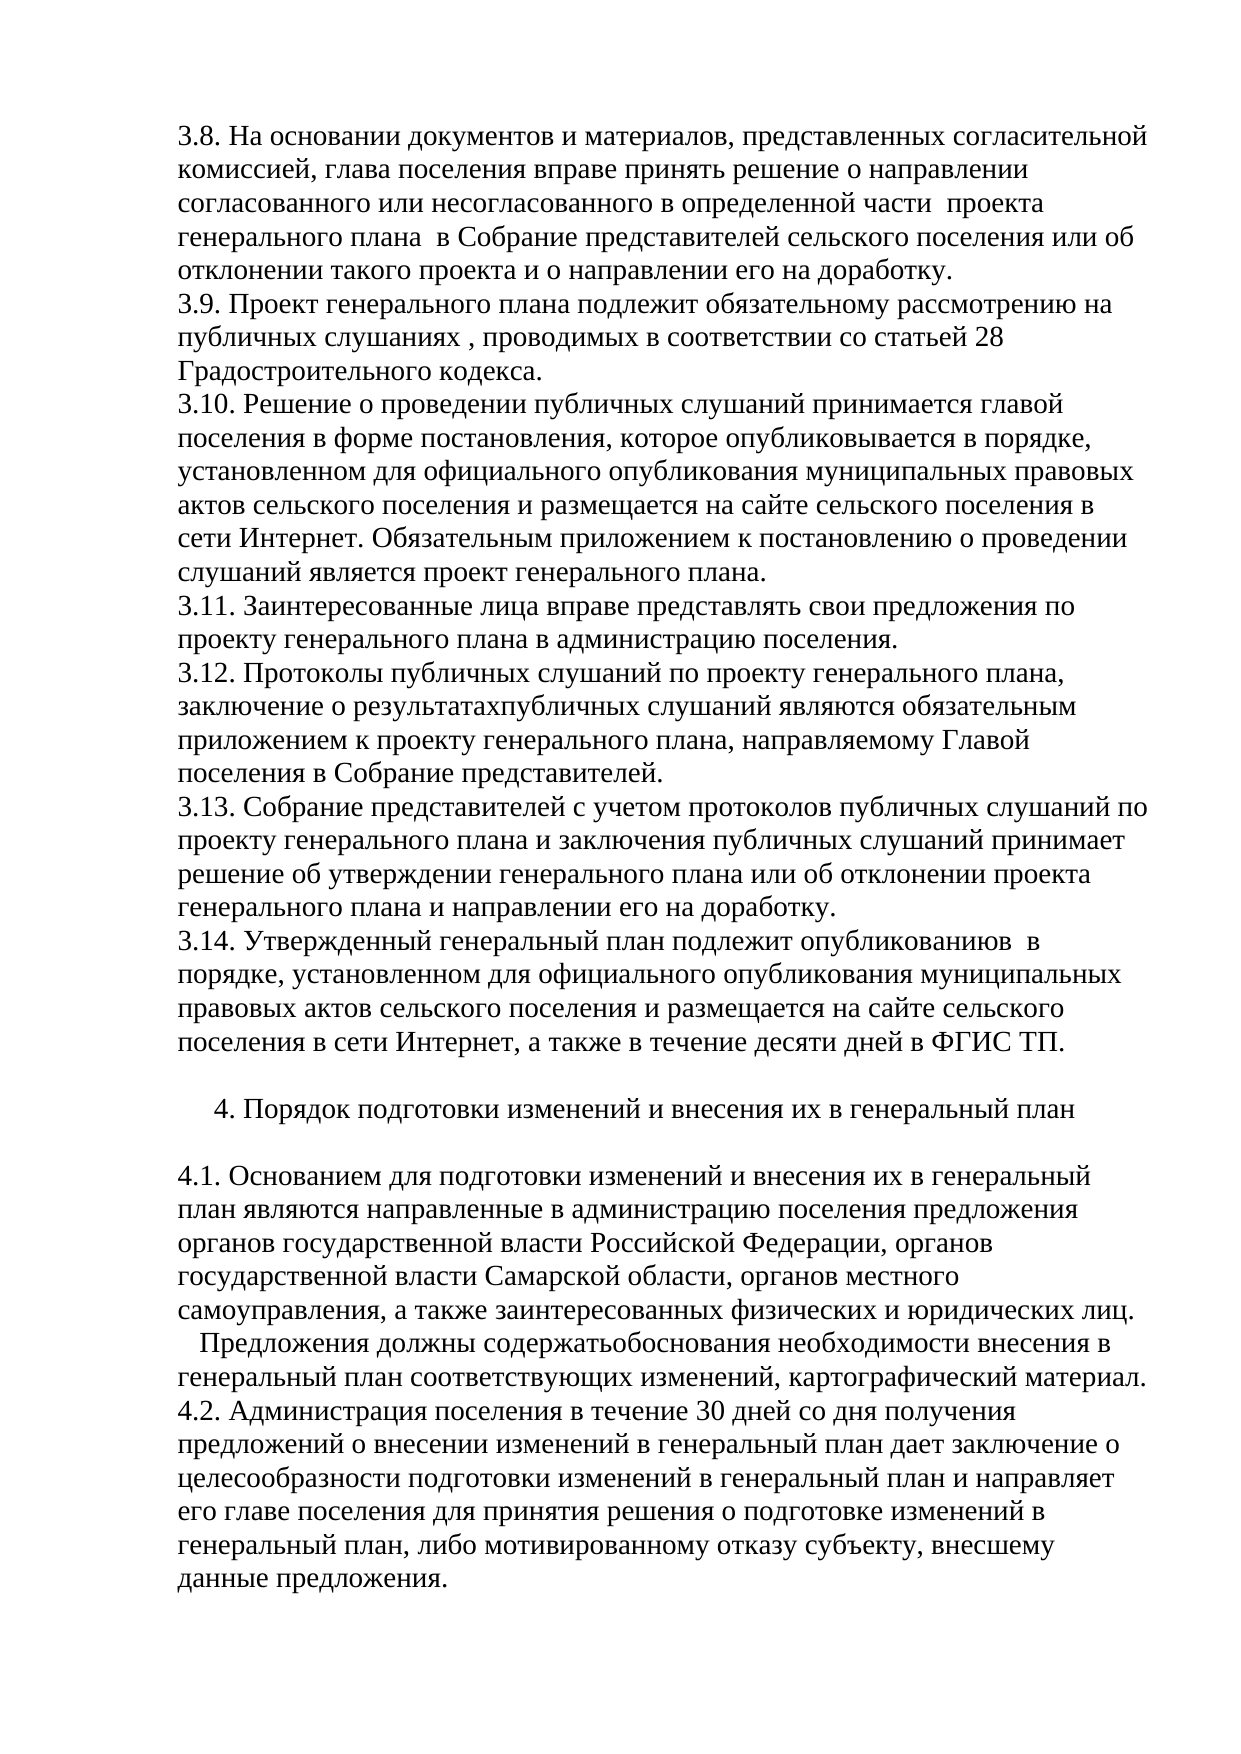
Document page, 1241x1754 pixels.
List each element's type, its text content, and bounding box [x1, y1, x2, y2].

text 3.14. Утвержденный генеральный план подлежит опубликованиюв в порядке, установленном для официального опубликования муниципальных правовых актов сельского поселения и размещается на сайте сельского поселения в сети Интернет, а также в течение десяти дней в ФГИС ТП. [177, 923, 1152, 1057]
text 3.13. Собрание представителей с учетом протоколов публичных слушаний по проекту генерального плана и заключения публичных слушаний принимает решение об утверждении генерального плана или об отклонении проекта генерального плана и направлении его на доработку. [177, 789, 1152, 923]
text 3.12. Протоколы публичных слушаний по проекту генерального плана, заключение о результатахпубличных слушаний являются обязательным приложением к проекту генерального плана, направляемому Главой поселения в Собрание представителей. [177, 655, 1152, 789]
text 3.8. На основании документов и материалов, представленных согласительной комиссией, глава поселения вправе принять решение о направлении согласованного или несогласованного в определенной части проекта генерального плана в Собрание представителей сельского поселения или об отклонении такого проекта и о направлении его на доработку. [177, 118, 1152, 286]
text 3.10. Решение о проведении публичных слушаний принимается главой поселения в форме постановления, которое опубликовывается в порядке, установленном для официального опубликования муниципальных правовых актов сельского поселения и размещается на сайте сельского поселения в сети Интернет. Обязательным приложением к постановлению о проведении слушаний является проект генерального плана. [177, 386, 1152, 588]
text 3.9. Проект генерального плана подлежит обязательному рассмотрению на публичных слушаниях , проводимых в соответствии со статьей 28 Градостроительного кодекса. [177, 286, 1152, 386]
text Предложения должны содержатьобоснования необходимости внесения в генеральный план соответствующих изменений, картографический материал. [177, 1326, 1152, 1393]
text 4.2. Администрация поселения в течение 30 дней со дня получения предложений о внесении изменений в генеральный план дает заключение о целесообразности подготовки изменений в генеральный план и направляет его главе поселения для принятия решения о подготовке изменений в генеральный план, либо мотивированному отказу субъекту, внесшему данные предложения. [177, 1393, 1152, 1594]
text 4. Порядок подготовки изменений и внесения их в генеральный план [177, 1091, 1152, 1124]
text 3.11. Заинтересованные лица вправе представлять свои предложения по проекту генерального плана в администрацию поселения. [177, 588, 1152, 655]
text 4.1. Основанием для подготовки изменений и внесения их в генеральный план являются направленные в администрацию поселения предложения органов государственной власти Российской Федерации, органов государственной власти Самарской области, органов местного самоуправления, а также заинтересованных физических и юридических лиц. [177, 1158, 1152, 1326]
